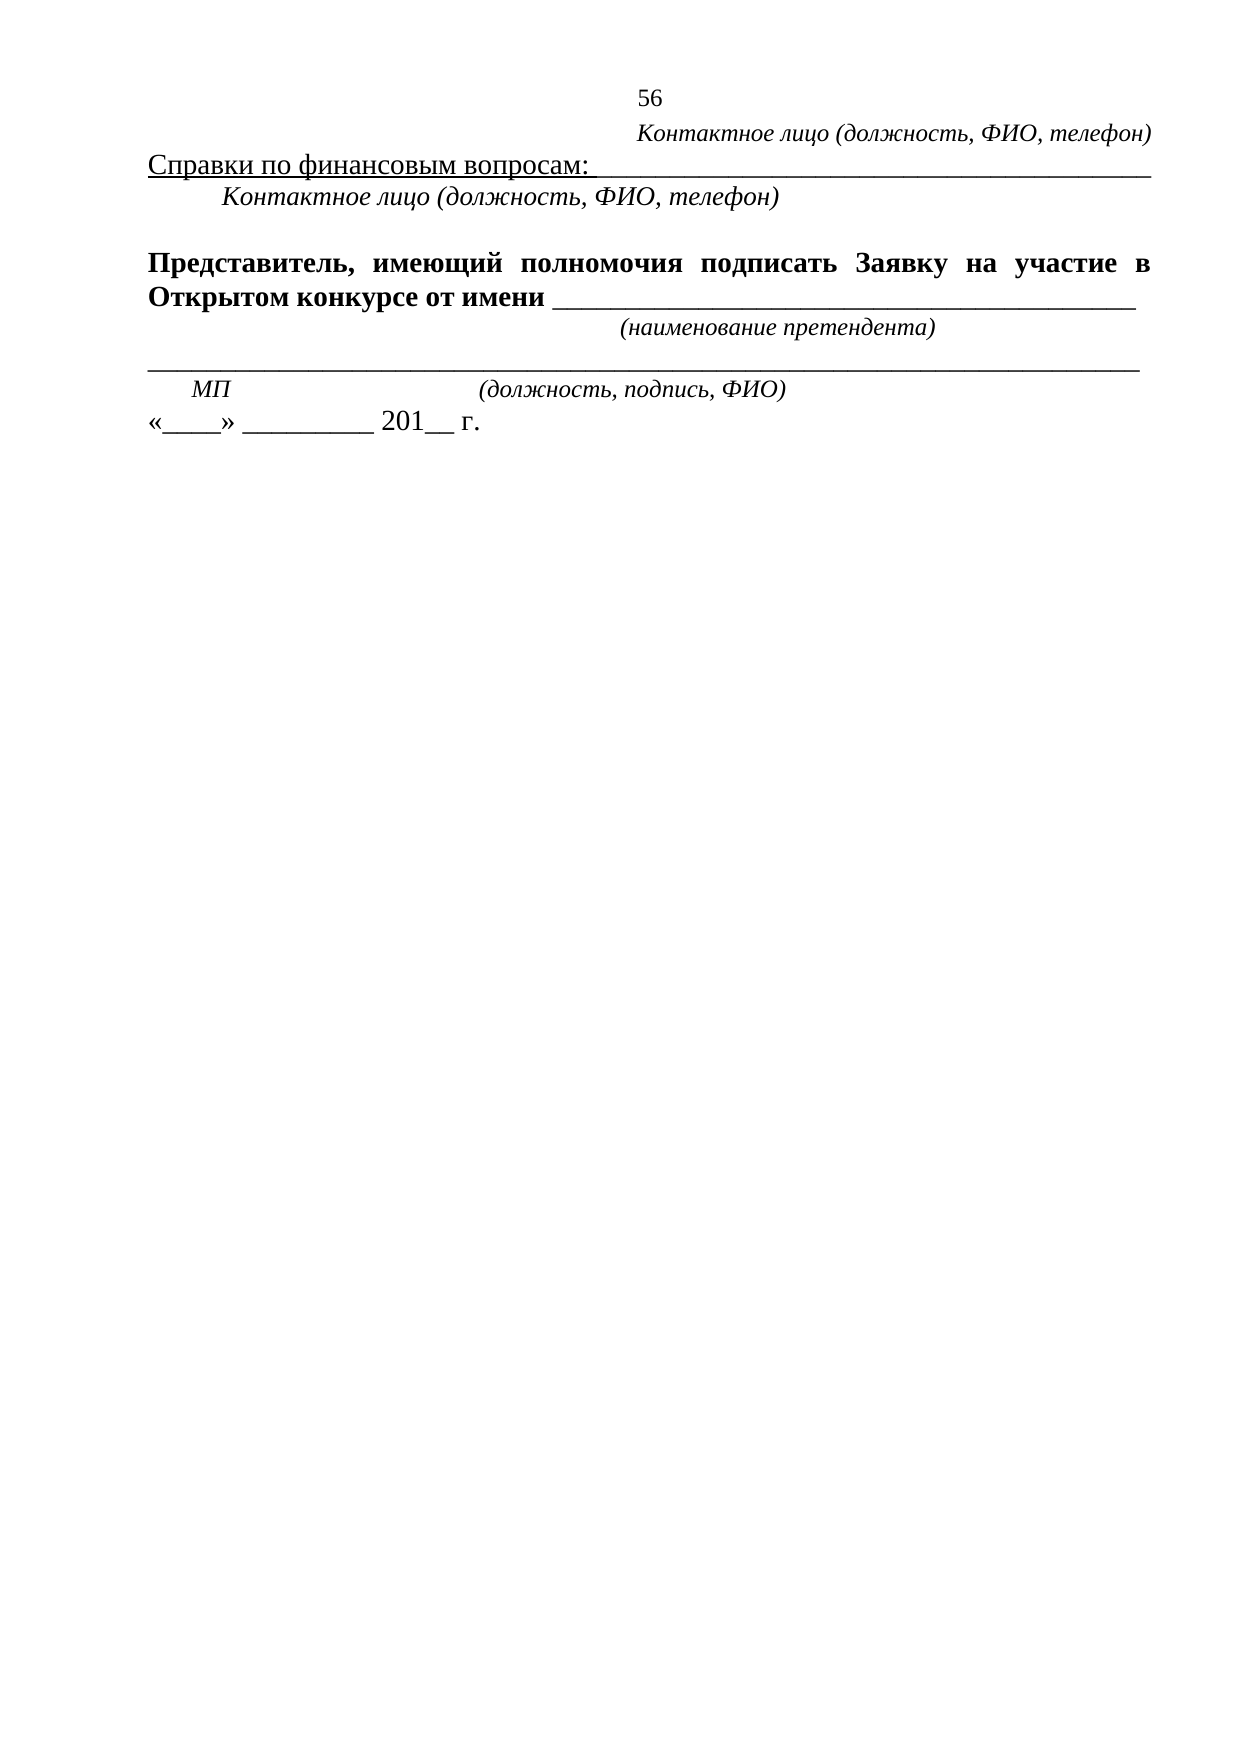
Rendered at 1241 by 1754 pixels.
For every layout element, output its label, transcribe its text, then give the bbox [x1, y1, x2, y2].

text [148, 180, 1152, 212]
text Справки по финансовым вопросам: ______________________________________ [148, 147, 1152, 180]
text МП (должность, подпись, ФИО) [148, 374, 1152, 403]
text ____________________________________________________________________ [148, 341, 1152, 374]
text «____» _________ 201__ г. [148, 403, 1152, 437]
text Представитель, имеющий полномочия подписать Заявку на участие в Открытом конкурсе от имени ________________________________________ [148, 245, 1152, 312]
text (наименование претендента) [148, 312, 1152, 341]
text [148, 118, 1152, 147]
